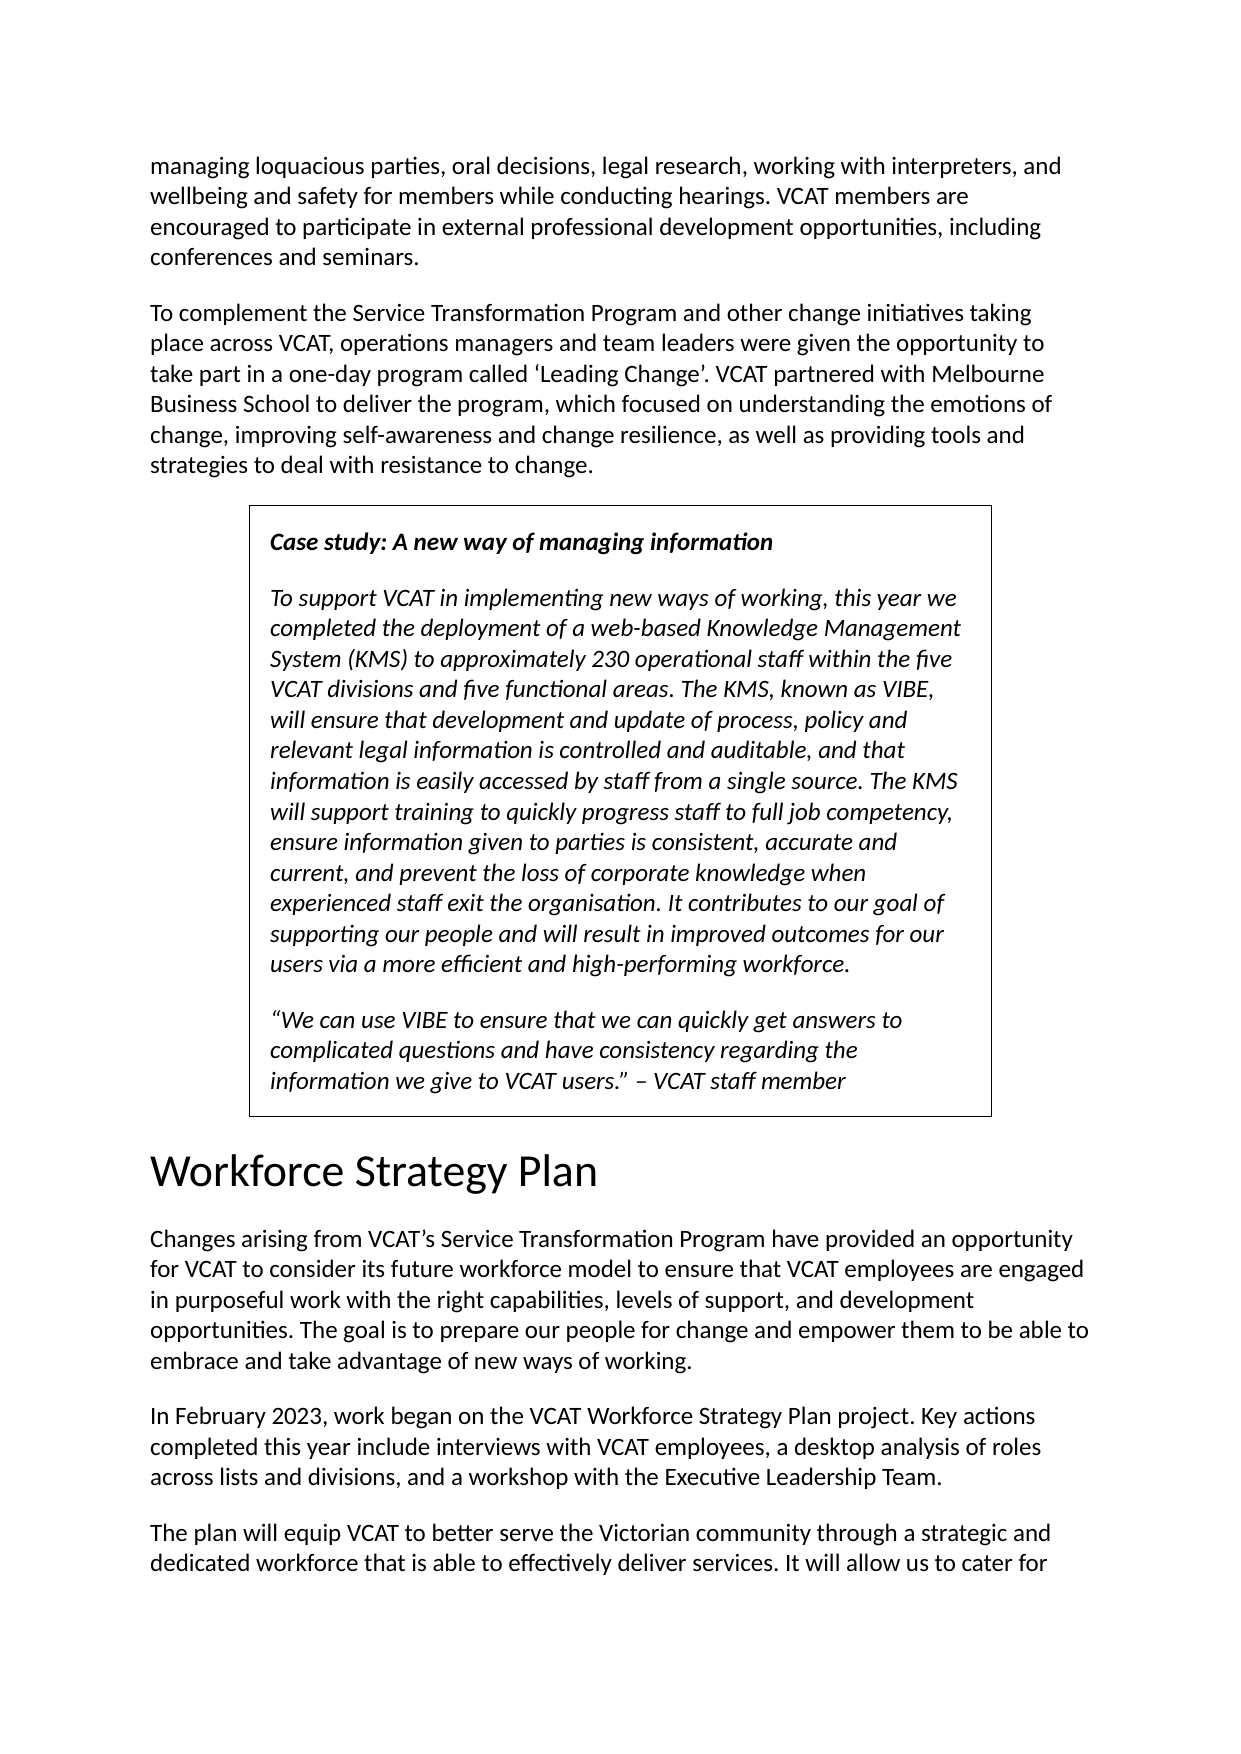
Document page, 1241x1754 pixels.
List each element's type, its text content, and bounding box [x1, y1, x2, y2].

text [150, 1517, 1090, 1578]
text Changes arising from VCAT’s Service Transformation Program have provided an opportunity for VCAT to consider its future workforce model to ensure that VCAT employees are engaged in purposeful work with the right capabilities, levels of support, and development opportunities. The goal is to prepare our people for change and empower them to be able to embrace and take advantage of new ways of working. [150, 1223, 1090, 1375]
text To support VCAT in implementing new ways of working, this year we completed the deployment of a web-based Knowledge Management System (KMS) to approximately 230 operational staff within the five VCAT divisions and five functional areas. The KMS, known as VIBE, will ensure that development and update of process, policy and relevant legal information is controlled and auditable, and that information is easily accessed by staff from a single source. The KMS will support training to quickly progress staff to full job competency, ensure information given to parties is consistent, accurate and current, and prevent the loss of corporate knowledge when experienced staff exit the organisation. It contributes to our goal of supporting our people and will result in improved outcomes for our users via a more efficient and high-performing workforce. [250, 561, 991, 979]
text “We can use VIBE to ensure that we can quickly get answers to complicated questions and have consistency regarding the information we give to VCAT users.” – VCAT staff member [250, 982, 991, 1116]
text Case study: A new way of managing information [250, 506, 991, 557]
subtitle Workforce Strategy Plan [150, 1142, 1090, 1198]
text To complement the Service Transformation Program and other change initiatives taking place across VCAT, operations managers and team leaders were given the opportunity to take part in a one-day program called ‘Leading Change’. VCAT partnered with Melbourne Business School to deliver the program, which focused on understanding the emotions of change, improving self-awareness and change resilience, as well as providing tools and strategies to deal with resistance to change. [150, 297, 1090, 480]
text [150, 150, 1090, 272]
text In February 2023, work began on the VCAT Workforce Strategy Plan project. Key actions completed this year include interviews with VCAT employees, a desktop analysis of roles across lists and divisions, and a workshop with the Executive Leadership Team. [150, 1400, 1090, 1492]
